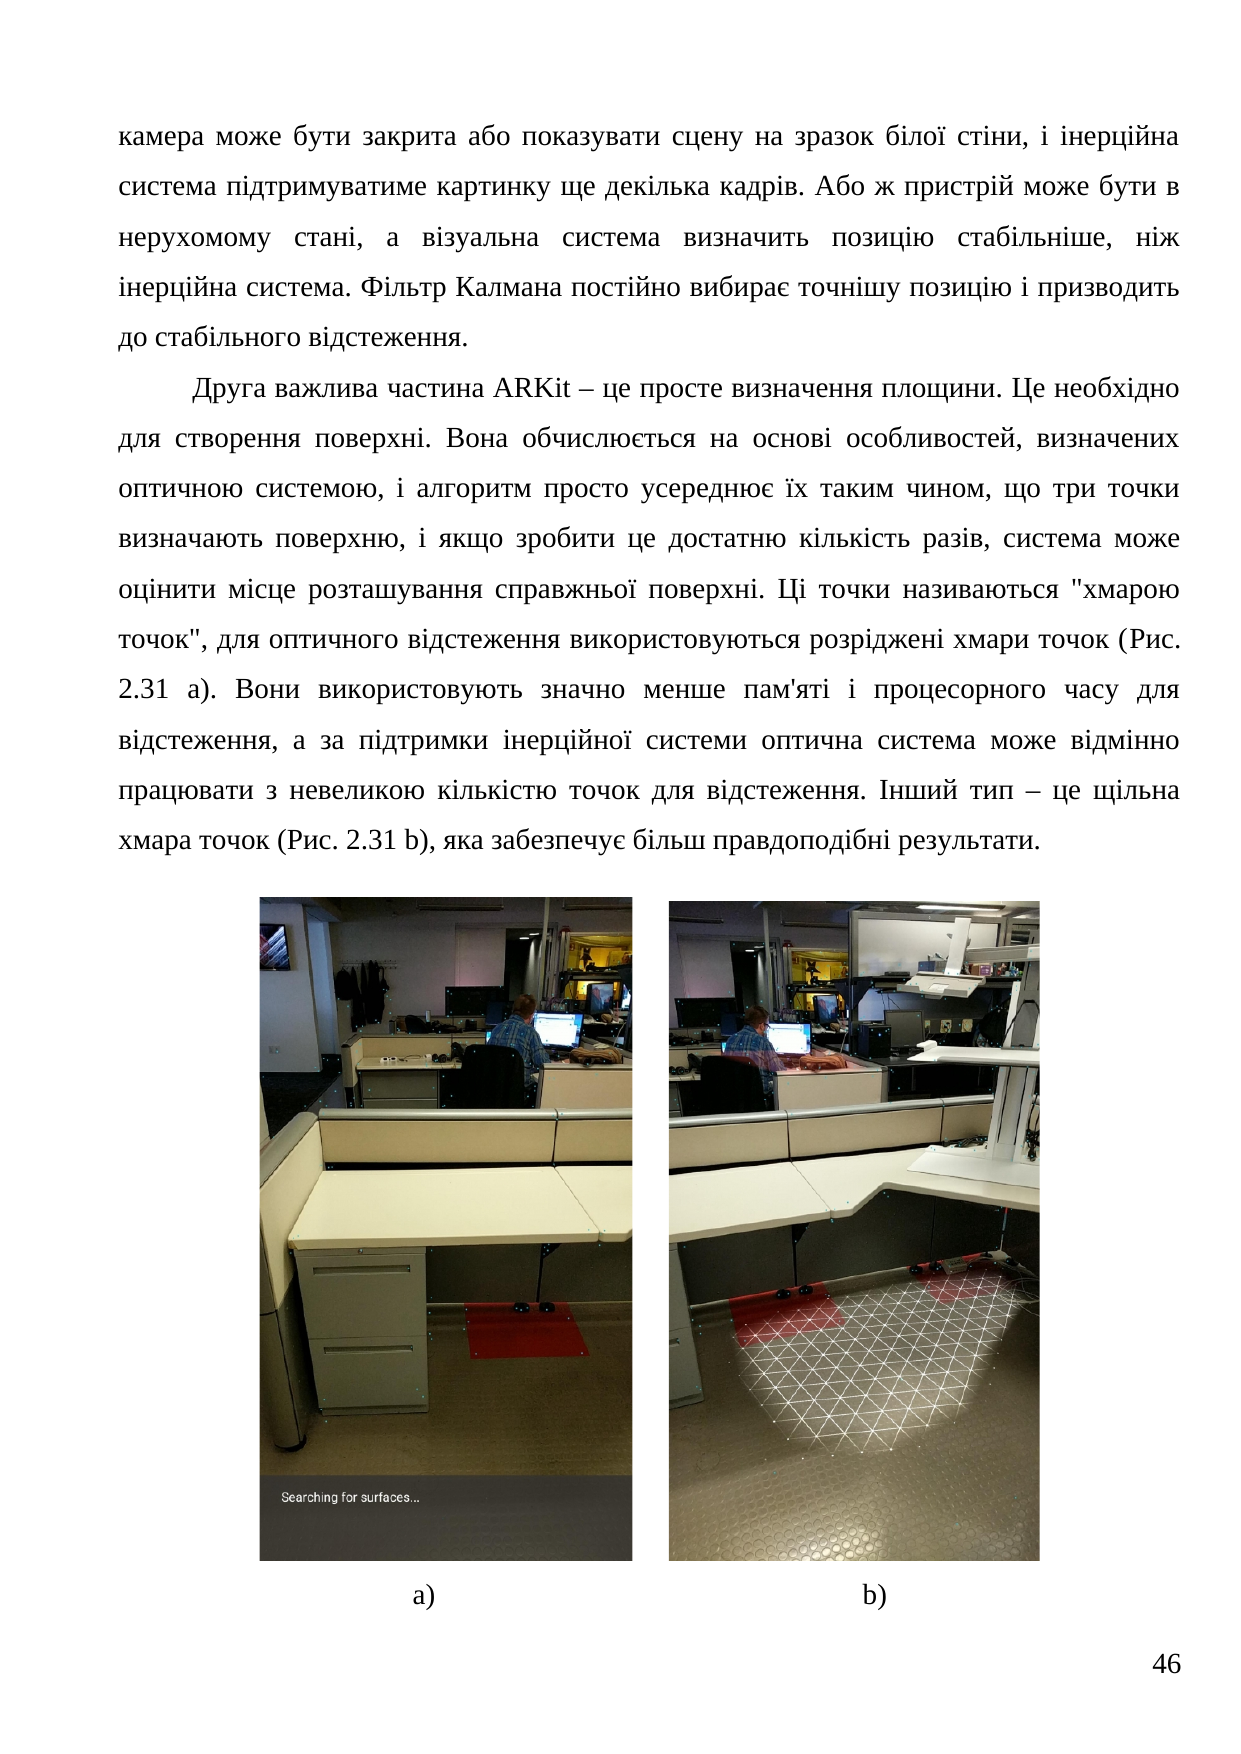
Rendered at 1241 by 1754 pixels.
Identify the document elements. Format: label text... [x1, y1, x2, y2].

picture [668, 901, 1040, 1561]
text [118, 118, 1181, 353]
picture [259, 897, 633, 1561]
text а) b) [118, 1577, 1181, 1611]
